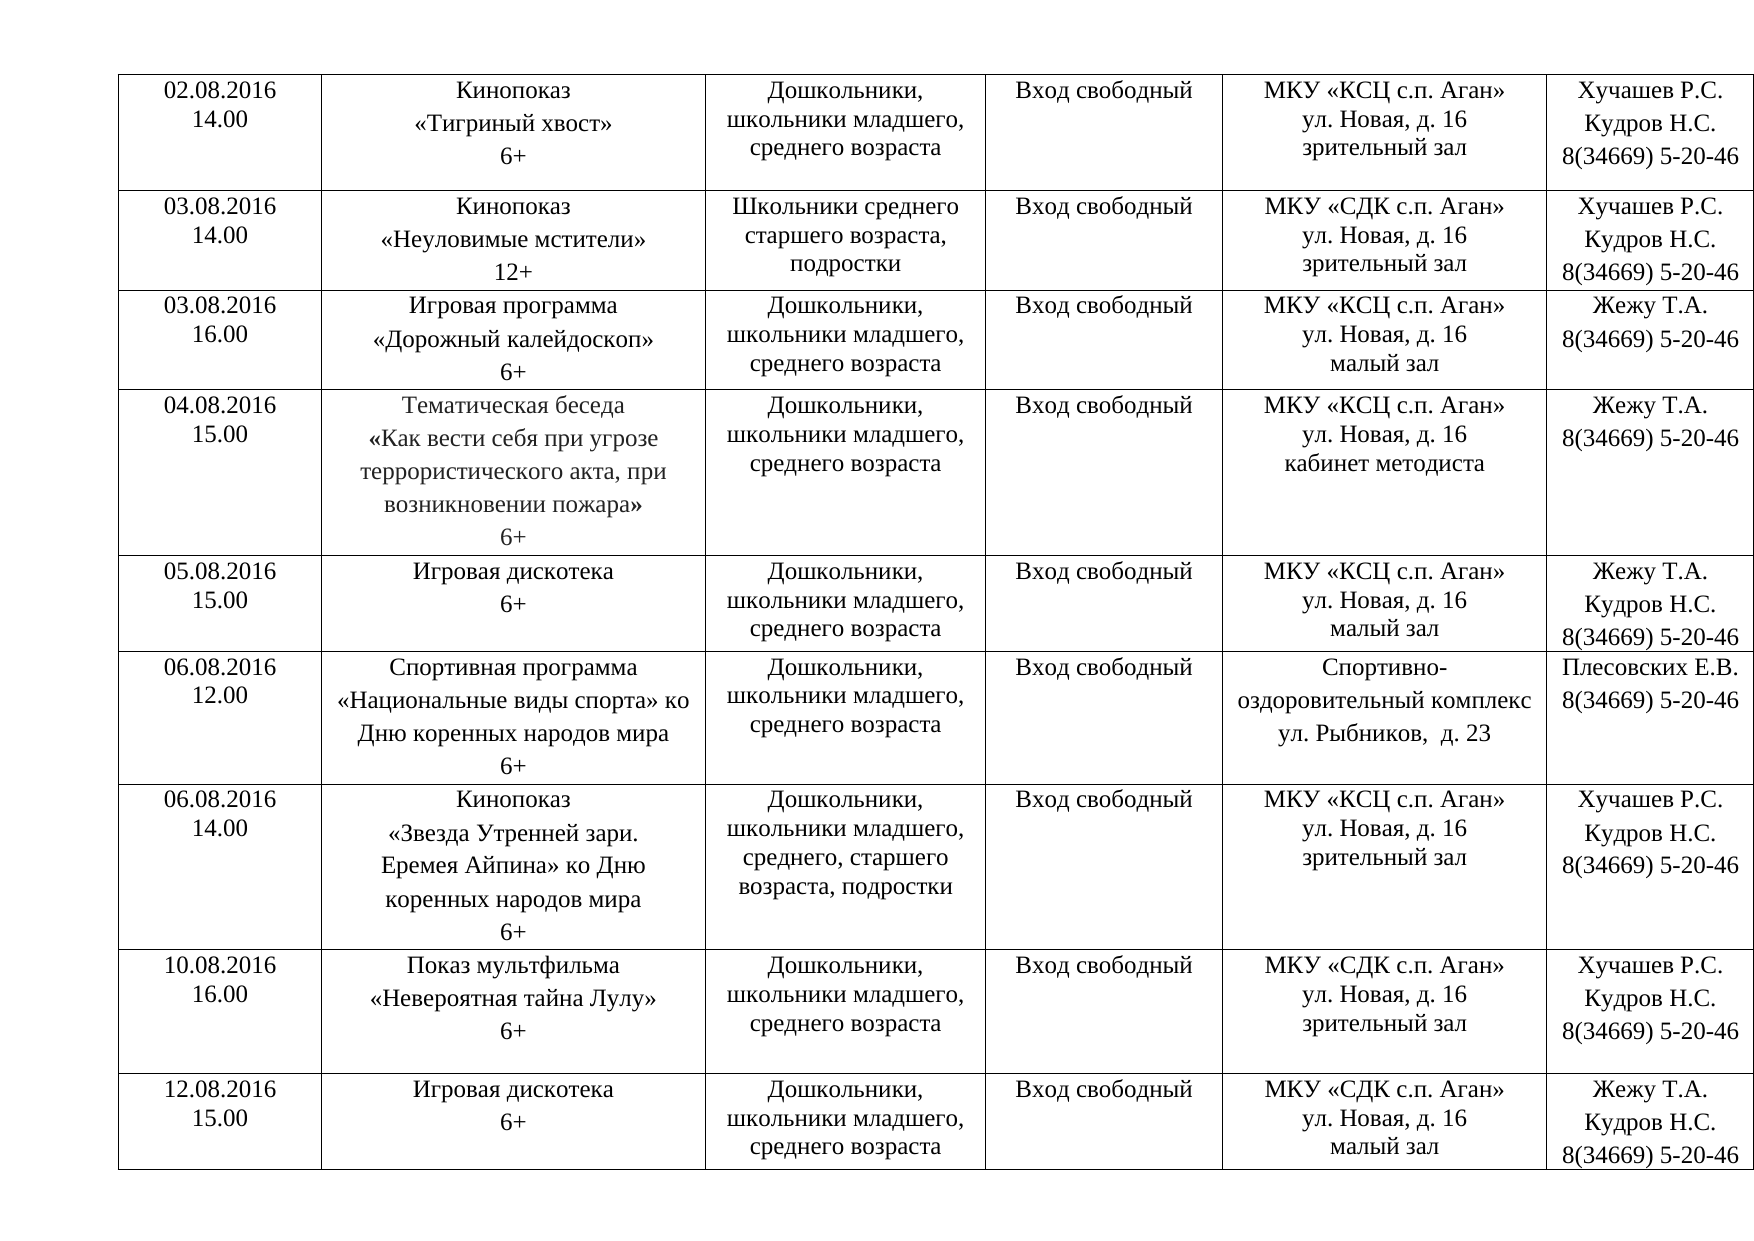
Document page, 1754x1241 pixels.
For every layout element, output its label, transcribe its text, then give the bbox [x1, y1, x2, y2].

table_cell Вход свободный [986, 75, 1222, 190]
table_cell 06.08.2016 12.00 [119, 652, 321, 783]
table_cell 03.08.2016 14.00 [119, 191, 321, 289]
table_cell 10.08.2016 16.00 [119, 950, 321, 1073]
table_cell Хучашев Р.С. Кудров Н.С. 8(34669) 5-20-46 [1547, 785, 1753, 949]
table_cell МКУ «СДК с.п. Аган» ул. Новая, д. 16 зрительный зал [1223, 950, 1546, 1073]
table_cell 04.08.2016 15.00 [119, 390, 321, 555]
table_cell Дошкольники, школьники младшего, среднего возраста [706, 75, 985, 190]
table_cell Вход свободный [986, 390, 1222, 555]
table_cell 03.08.2016 16.00 [119, 291, 321, 389]
table_cell Дошкольники, школьники младшего, среднего возраста [706, 1074, 985, 1169]
table_cell Жежу Т.А. Кудров Н.С. 8(34669) 5-20-46 [1547, 556, 1753, 651]
table_cell Кинопоказ «Тигриный хвост» 6+ [322, 75, 705, 190]
table_cell Вход свободный [986, 556, 1222, 651]
table_cell 06.08.2016 14.00 [119, 785, 321, 949]
table_cell Дошкольники, школьники младшего, среднего возраста [706, 652, 985, 783]
table_cell МКУ «СДК с.п. Аган» ул. Новая, д. 16 зрительный зал [1223, 191, 1546, 289]
table_cell МКУ «КСЦ с.п. Аган» ул. Новая, д. 16 зрительный зал [1223, 75, 1546, 190]
table_cell Кинопоказ «Звезда Утренней зари. Еремея Айпина» ко Дню коренных народов мира 6+ [322, 785, 705, 949]
table_cell МКУ «КСЦ с.п. Аган» ул. Новая, д. 16 малый зал [1223, 556, 1546, 651]
table_cell 05.08.2016 15.00 [119, 556, 321, 651]
table_cell Плесовских Е.В. 8(34669) 5-20-46 [1547, 652, 1753, 783]
table_cell Спортивно-оздоровительный комплекс ул. Рыбников, д. 23 [1223, 652, 1546, 783]
table_cell Жежу Т.А. Кудров Н.С. 8(34669) 5-20-46 [1547, 1074, 1753, 1169]
table_cell Вход свободный [986, 191, 1222, 289]
table_cell МКУ «КСЦ с.п. Аган» ул. Новая, д. 16 кабинет методиста [1223, 390, 1546, 555]
table_cell Вход свободный [986, 785, 1222, 949]
table_cell Спортивная программа «Национальные виды спорта» ко Дню коренных народов мира 6+ [322, 652, 705, 783]
table_cell Игровая дискотека 6+ [322, 1074, 705, 1169]
table_cell Игровая дискотека 6+ [322, 556, 705, 651]
table_cell Школьники среднего старшего возраста, подростки [706, 191, 985, 289]
table_cell Показ мультфильма «Невероятная тайна Лулу» 6+ [322, 950, 705, 1073]
table_cell Дошкольники, школьники младшего, среднего возраста [706, 556, 985, 651]
table_cell 12.08.2016 15.00 [119, 1074, 321, 1169]
table_cell МКУ «СДК с.п. Аган» ул. Новая, д. 16 малый зал [1223, 1074, 1546, 1169]
table_cell МКУ «КСЦ с.п. Аган» ул. Новая, д. 16 зрительный зал [1223, 785, 1546, 949]
table_cell МКУ «КСЦ с.п. Аган» ул. Новая, д. 16 малый зал [1223, 291, 1546, 389]
table_cell Вход свободный [986, 652, 1222, 783]
table_cell Хучашев Р.С. Кудров Н.С. 8(34669) 5-20-46 [1547, 191, 1753, 289]
table_cell 02.08.2016 14.00 [119, 75, 321, 190]
table_cell Жежу Т.А. 8(34669) 5-20-46 [1547, 390, 1753, 555]
table_cell Кинопоказ «Неуловимые мстители» 12+ [322, 191, 705, 289]
table_cell Жежу Т.А. 8(34669) 5-20-46 [1547, 291, 1753, 389]
table_cell Тематическая беседа «Как вести себя при угрозе террористического акта, при возникновении пожара» 6+ [322, 390, 705, 555]
table_cell Дошкольники, школьники младшего, среднего, старшего возраста, подростки [706, 785, 985, 949]
table_cell Дошкольники, школьники младшего, среднего возраста [706, 291, 985, 389]
table_cell Дошкольники, школьники младшего, среднего возраста [706, 950, 985, 1073]
table_cell Хучашев Р.С. Кудров Н.С. 8(34669) 5-20-46 [1547, 75, 1753, 190]
table_cell Вход свободный [986, 1074, 1222, 1169]
table_cell Вход свободный [986, 291, 1222, 389]
table_cell Вход свободный [986, 950, 1222, 1073]
table_cell Хучашев Р.С. Кудров Н.С. 8(34669) 5-20-46 [1547, 950, 1753, 1073]
table_cell Дошкольники, школьники младшего, среднего возраста [706, 390, 985, 555]
table_cell Игровая программа «Дорожный калейдоскоп» 6+ [322, 291, 705, 389]
